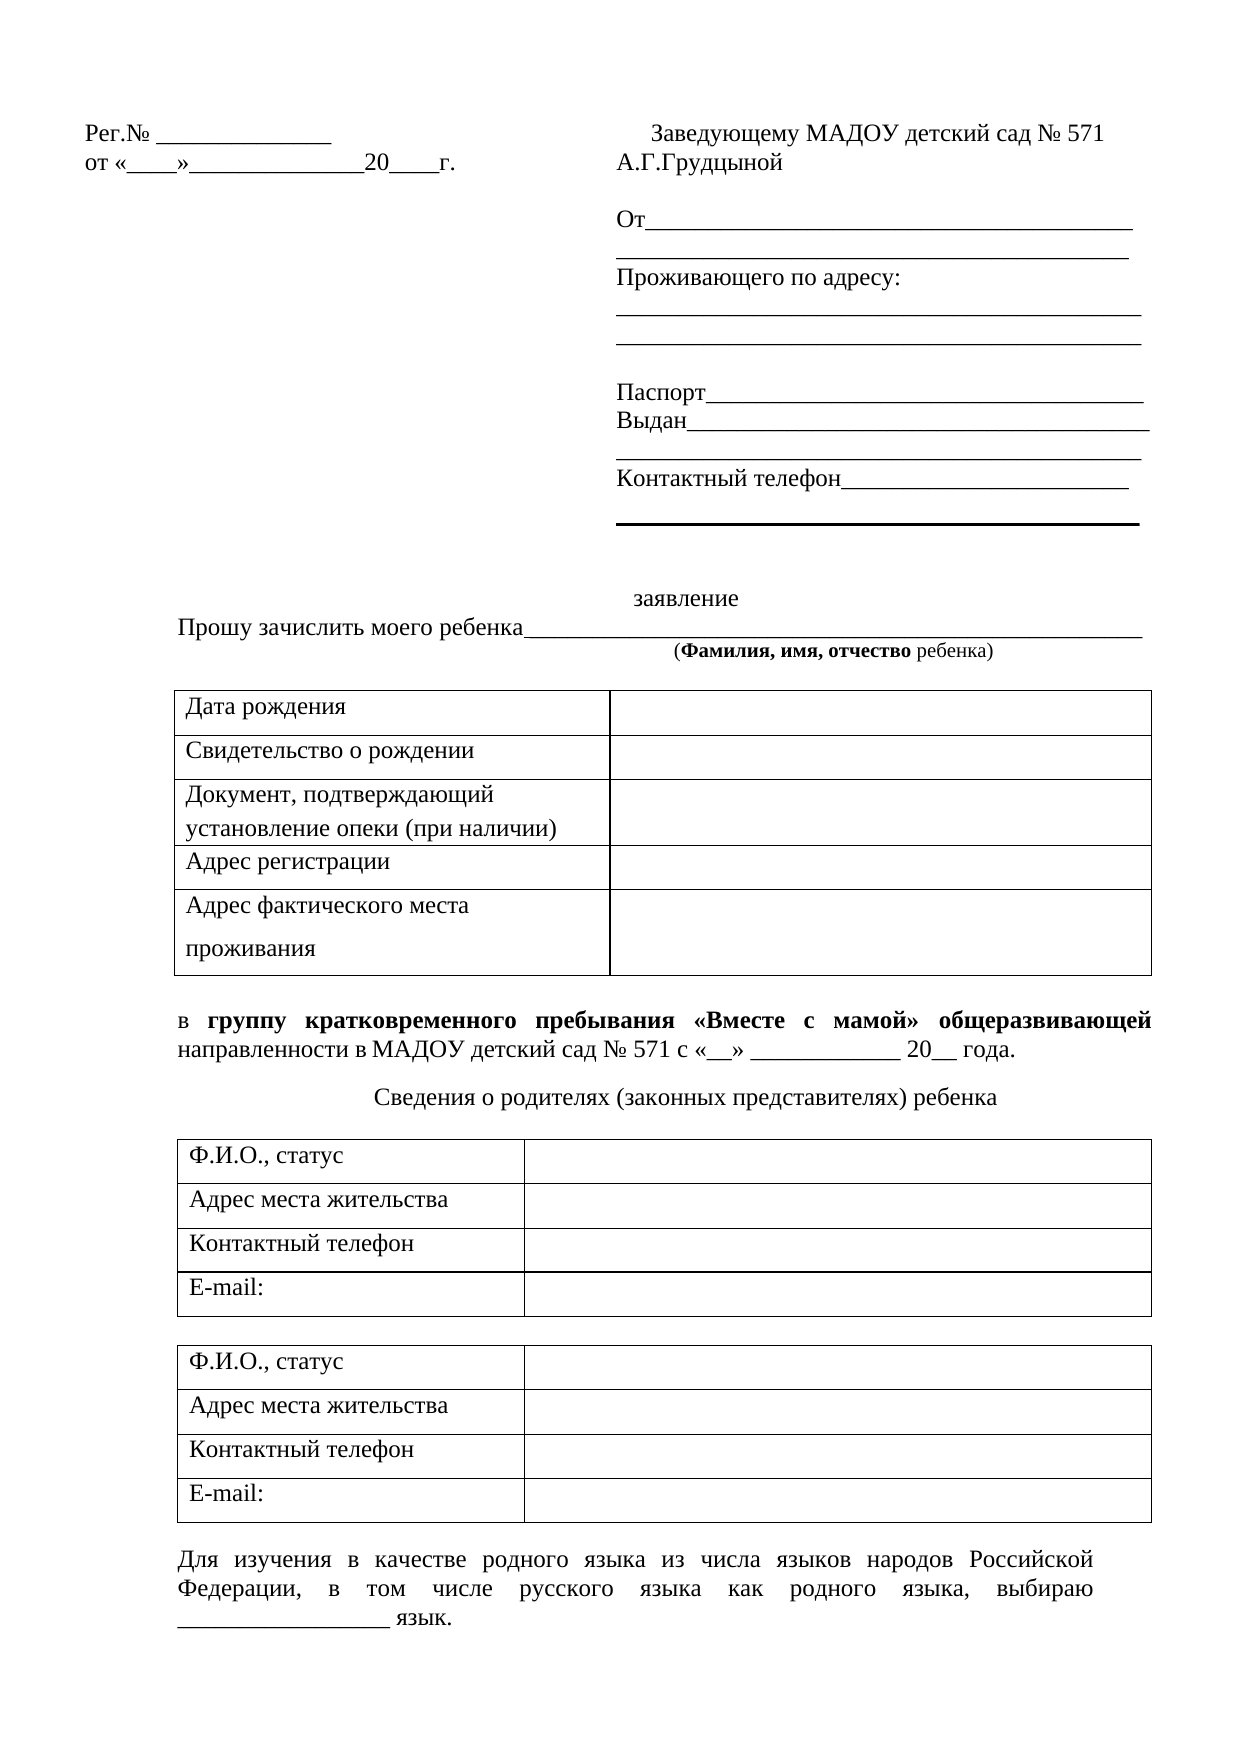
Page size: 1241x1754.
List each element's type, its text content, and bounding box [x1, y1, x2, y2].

table_cell Свидетельство о рождении [175, 736, 609, 778]
table_cell E-mail: [178, 1479, 524, 1522]
table_cell Контактный телефон [178, 1435, 524, 1477]
text Прошу зачислить моего ребенка _________________________________________________ [177, 612, 1152, 641]
table_cell [611, 890, 1151, 975]
table_cell Адрес места жительства [178, 1390, 524, 1433]
table_header Рег.№ ______________ от «____»______________20____г. [73, 118, 605, 526]
table_cell Адрес места жительства [178, 1184, 524, 1227]
table_header Ф.И.О., статус [178, 1140, 524, 1183]
table_header Дата рождения [175, 691, 609, 734]
text (Фамилия, имя, отчество ребенка) [296, 641, 1079, 662]
table_cell [525, 1479, 1151, 1522]
table_cell E-mail: [178, 1273, 524, 1316]
table_cell Контактный телефон [178, 1229, 524, 1271]
table_cell [525, 1184, 1151, 1227]
table_cell [611, 846, 1151, 889]
table_cell [611, 780, 1151, 845]
text Сведения о родителях (законных представителях) ребенка [296, 1082, 1075, 1111]
table_cell [611, 736, 1151, 778]
table_header Ф.И.О., статус [178, 1346, 524, 1389]
table_cell [525, 1435, 1151, 1477]
table_cell [525, 1273, 1151, 1316]
table_cell [525, 1390, 1151, 1433]
table_cell [525, 1229, 1151, 1271]
text заявление [296, 583, 1075, 612]
table_cell Адрес фактического места проживания [175, 890, 609, 975]
table_header [611, 691, 1151, 734]
table_cell Документ, подтверждающий установление опеки (при наличии) [175, 780, 609, 845]
table_cell Адрес регистрации [175, 846, 609, 889]
table_header [525, 1346, 1151, 1389]
text в группу кратковременного пребывания «Вместе с мамой» общеразвивающей направленности в МАДОУ детский сад № 571 с «__» ____________ 20__ года. [177, 1005, 1152, 1063]
table_header [525, 1140, 1151, 1183]
text Для изучения в качестве родного языка из числа языков народов Российской Федерации, в том числе русского языка как родного языка, выбираю _________________ язык. [177, 1544, 1094, 1631]
table_header Заведующему МАДОУ детский сад № 571 А.Г.Грудцыной От_______________________________________ _________________________________________ Проживающего по адресу: __________________________________________ __________________________________________ Паспорт___________________________________ Выдан_____________________________________ __________________________________________ Контактный телефон_______________________ [605, 118, 1151, 526]
